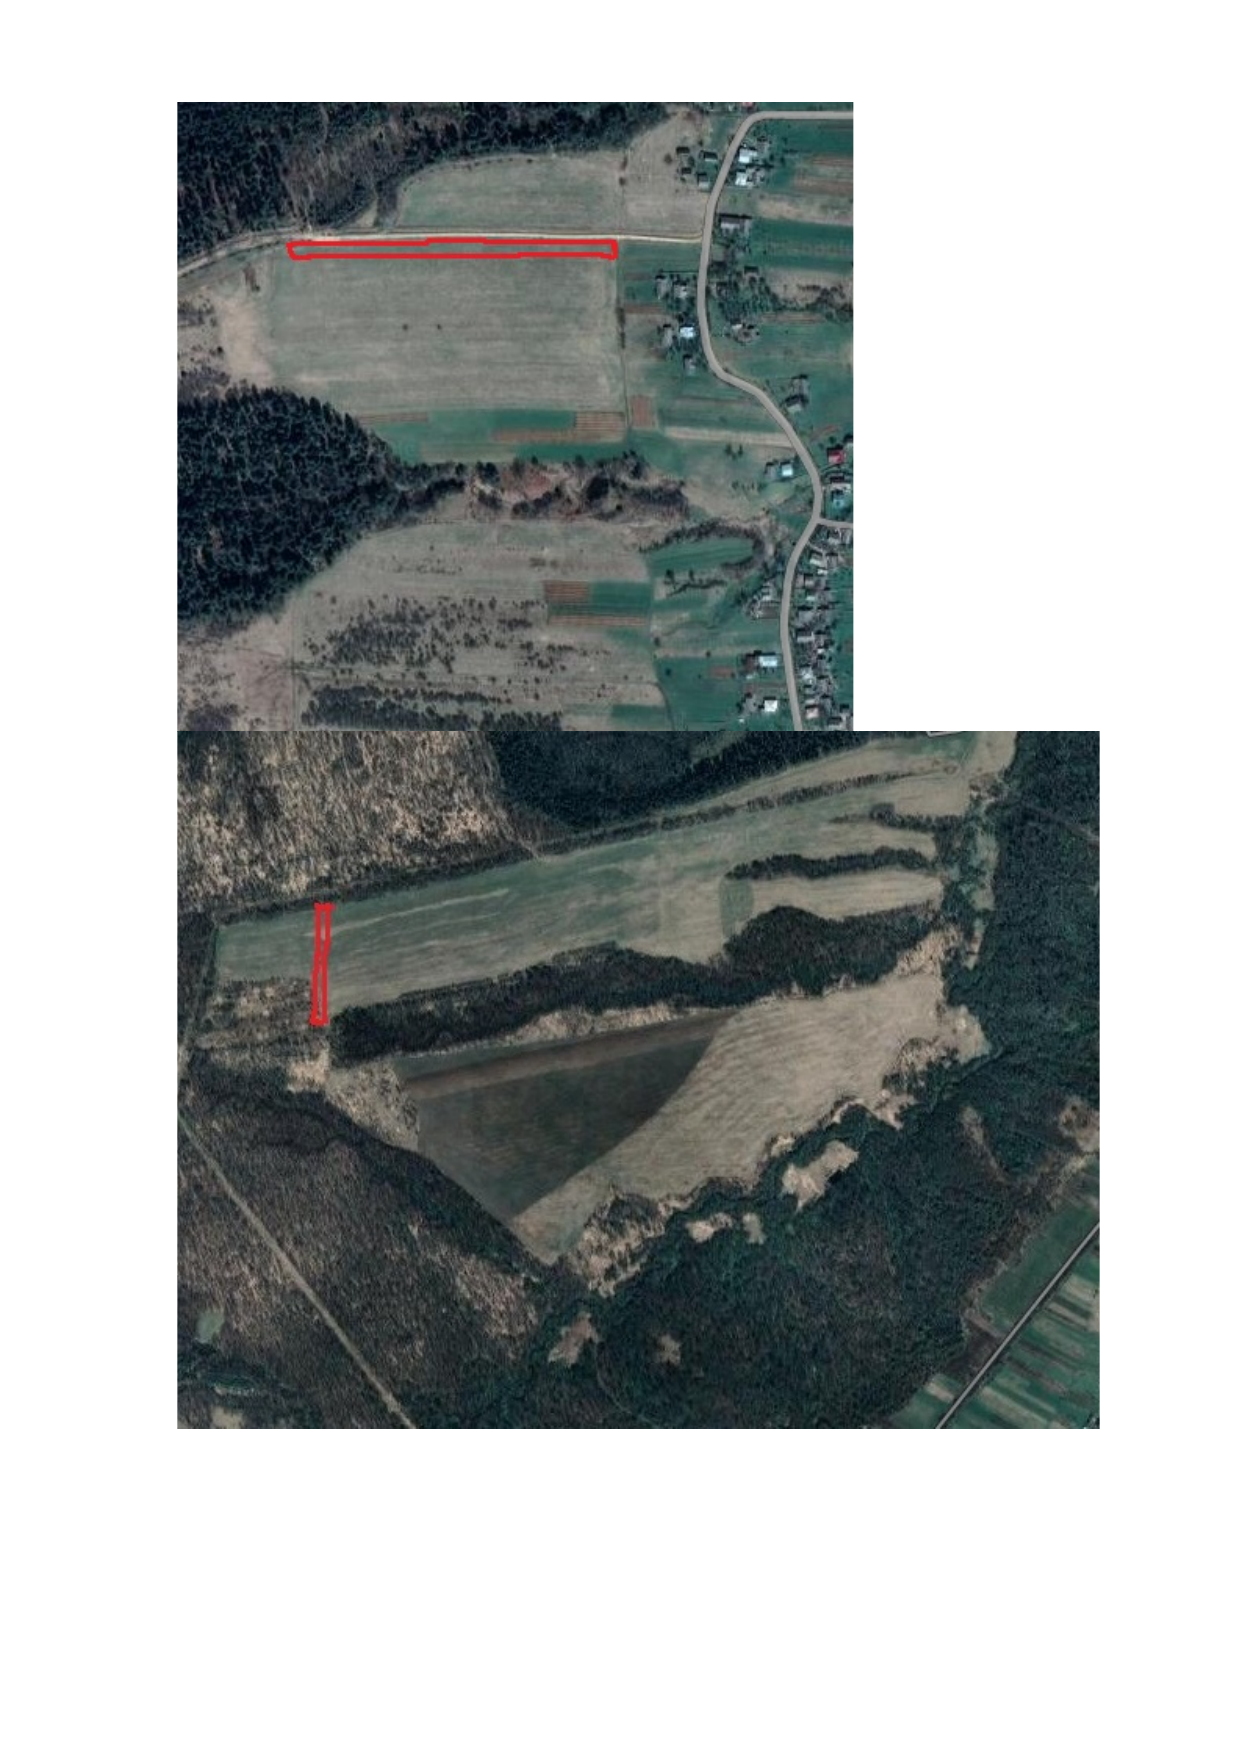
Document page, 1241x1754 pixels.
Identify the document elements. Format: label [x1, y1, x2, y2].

picture [177, 102, 1100, 1429]
